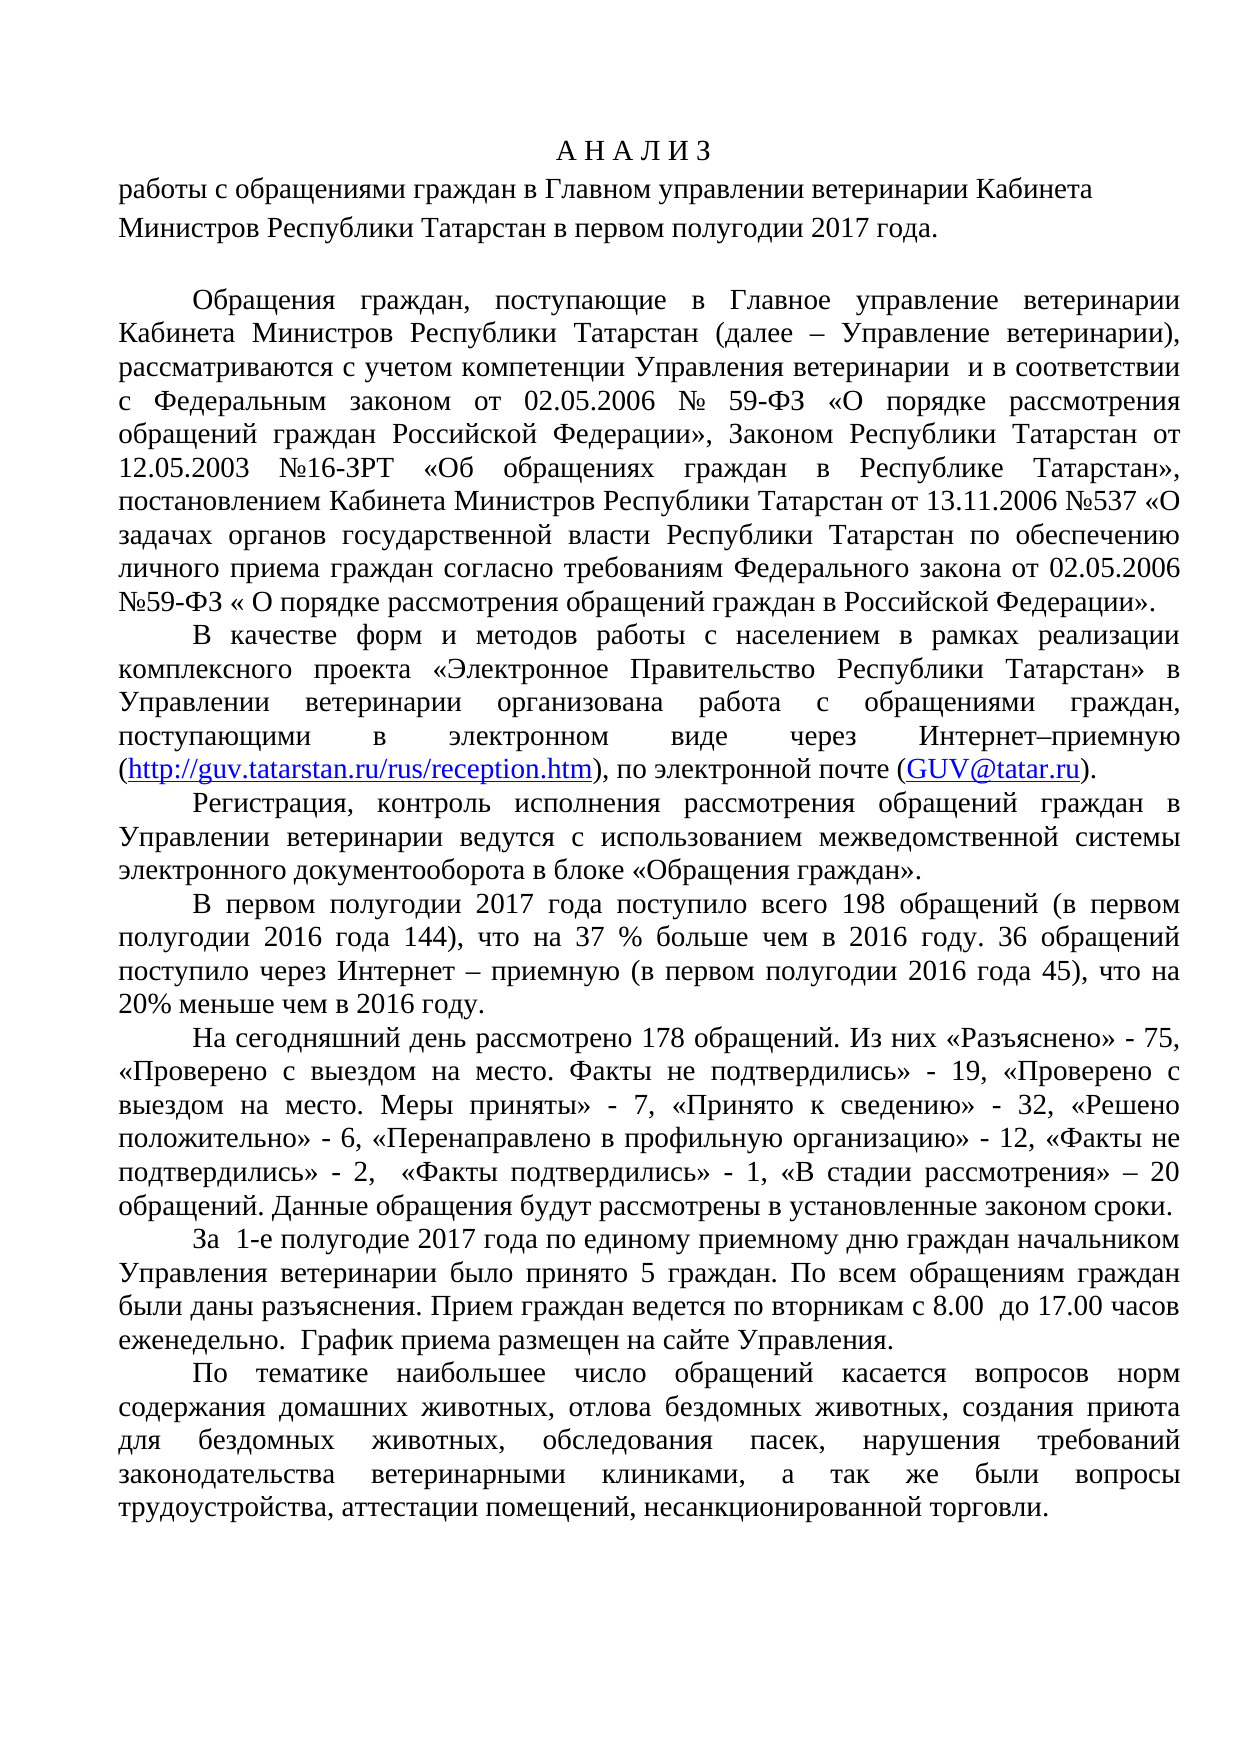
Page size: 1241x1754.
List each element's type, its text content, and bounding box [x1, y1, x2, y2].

text По тематике наибольшее число обращений касается вопросов норм содержания домашних животных, отлова бездомных животных, создания приюта для бездомных животных, обследования пасек, нарушения требований законодательства ветеринарными клиниками, а так же были вопросы трудоустройства, аттестации помещений, несанкционированной торговли. [118, 1355, 1181, 1523]
text В качестве форм и методов работы с населением в рамках реализации комплексного проекта «Электронное Правительство Республики Татарстан» в Управлении ветеринарии организована работа с обращениями граждан, поступающими в электронном виде через Интернет–приемную (http://guv.tatarstan.ru/rus/reception.htm), по электронной почте (GUV@tatar.ru). [118, 617, 1181, 785]
text Регистрация, контроль исполнения рассмотрения обращений граждан в Управлении ветеринарии ведутся с использованием межведомственной системы электронного документооборота в блоке «Обращения граждан». [118, 785, 1181, 886]
text А Н А Л И З [118, 133, 1181, 166]
text На сегодняшний день рассмотрено 178 обращений. Из них «Разъяснено» - 75, «Проверено с выездом на место. Факты не подтвердились» - 19, «Проверено с выездом на место. Меры приняты» - 7, «Принято к сведению» - 32, «Решено положительно» - 6, «Перенаправлено в профильную организацию» - 12, «Факты не подтвердились» - 2, «Факты подтвердились» - 1, «В стадии рассмотрения» – 20 обращений. Данные обращения будут рассмотрены в установленные законом сроки. [118, 1020, 1181, 1221]
text За 1-е полугодие 2017 года по единому приемному дню граждан начальником Управления ветеринарии было принято 5 граждан. По всем обращениям граждан были даны разъяснения. Прием граждан ведется по вторникам с 8.00 до 17.00 часов еженедельно. График приема размещен на сайте Управления. [118, 1221, 1181, 1355]
text В первом полугодии 2017 года поступило всего 198 обращений (в первом полугодии 2016 года 144), что на 37 % больше чем в 2016 году. 36 обращений поступило через Интернет – приемную (в первом полугодии 2016 года 45), что на 20% меньше чем в 2016 году. [118, 886, 1181, 1020]
text Обращения граждан, поступающие в Главное управление ветеринарии Кабинета Министров Республики Татарстан (далее – Управление ветеринарии), рассматриваются с учетом компетенции Управления ветеринарии и в соответствии с Федеральным законом от 02.05.2006 № 59-ФЗ «О порядке рассмотрения обращений граждан Российской Федерации», Законом Республики Татарстан от 12.05.2003 №16-ЗРТ «Об обращениях граждан в Республике Татарстан», постановлением Кабинета Министров Республики Татарстан от 13.11.2006 №537 «О задачах органов государственной власти Республики Татарстан по обеспечению личного приема граждан согласно требованиям Федерального закона от 02.05.2006 №59-ФЗ « О порядке рассмотрения обращений граждан в Российской Федерации». [118, 282, 1181, 617]
text работы с обращениями граждан в Главном управлении ветеринарии Кабинета Министров Республики Татарстан в первом полугодии 2017 года. [118, 171, 1181, 243]
